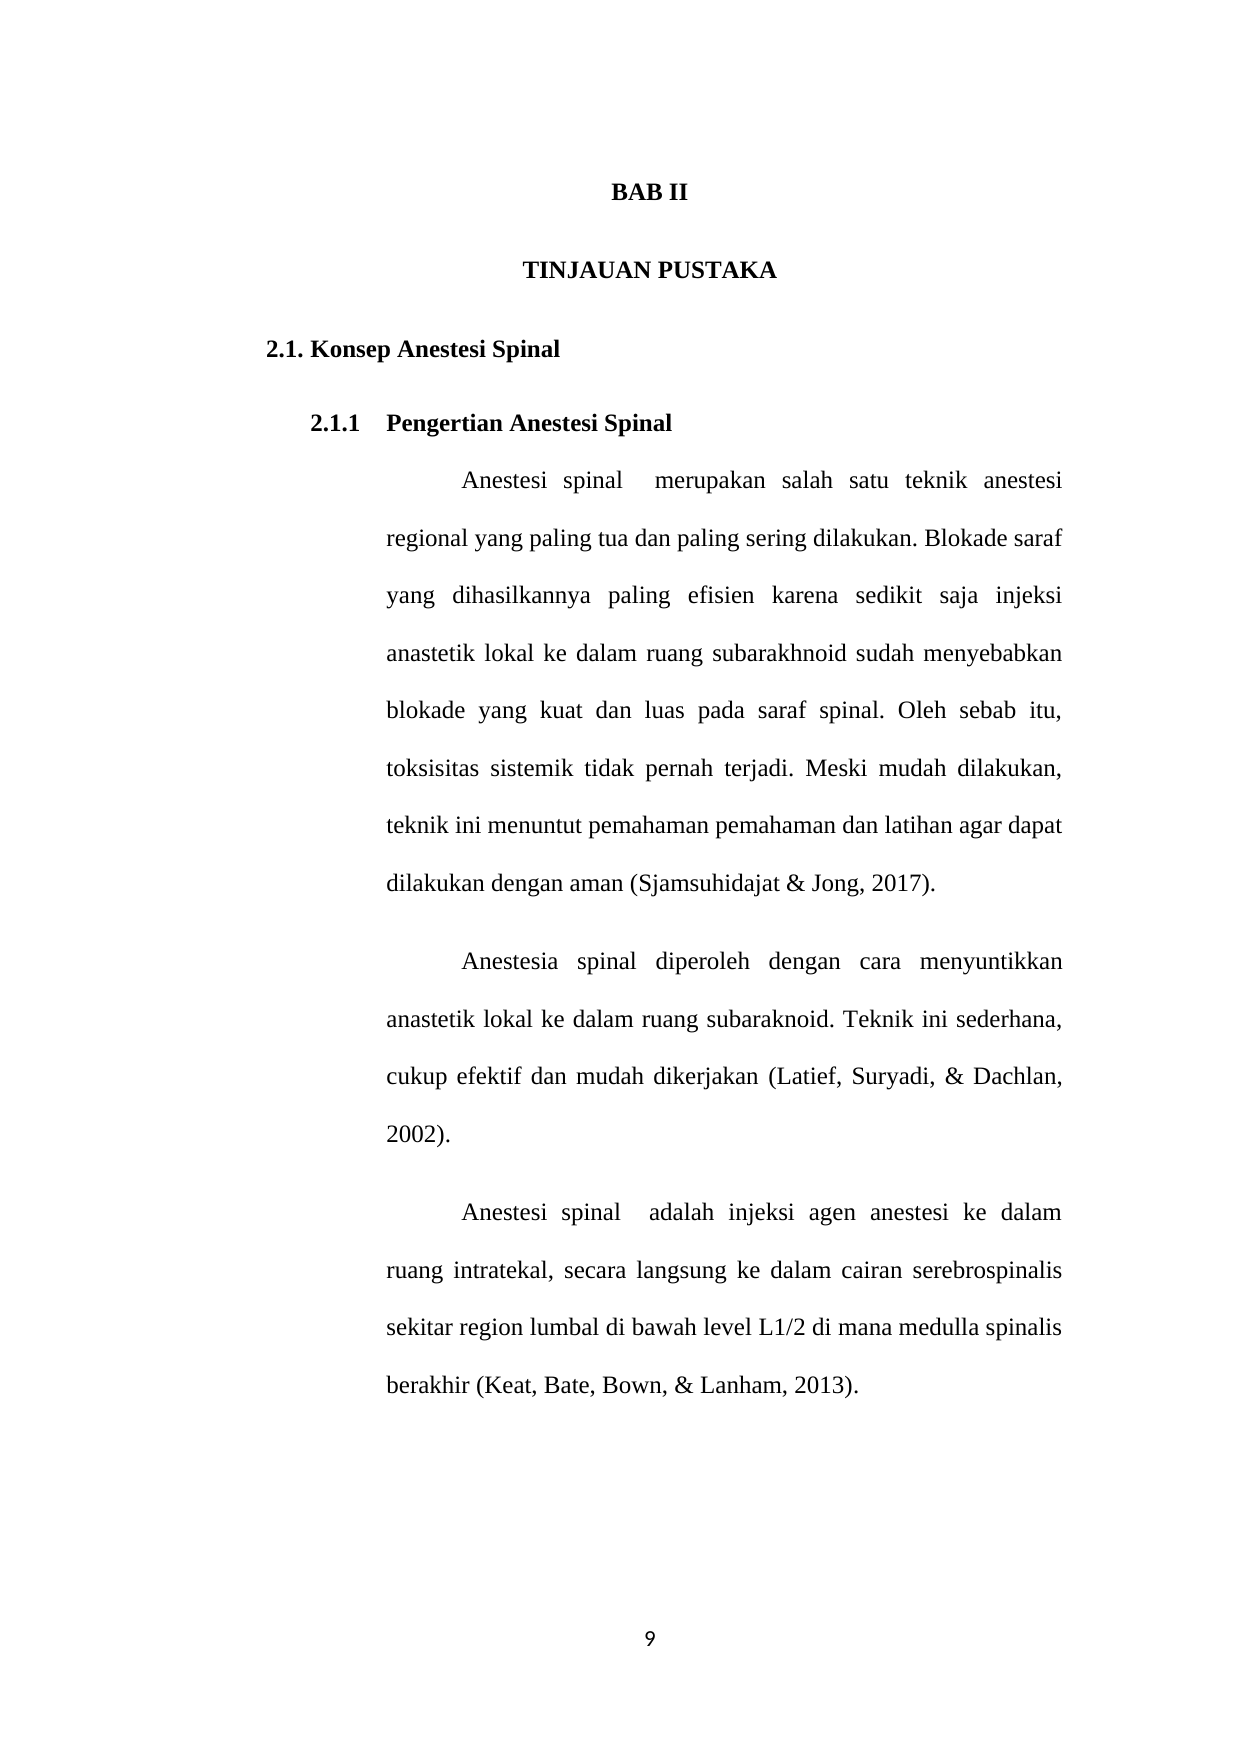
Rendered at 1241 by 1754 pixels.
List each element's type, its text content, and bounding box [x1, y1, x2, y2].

text Anestesi spinal adalah injeksi agen anestesi ke dalam ruang intratekal, secara langsung ke dalam cairan serebrospinalis sekitar region lumbal di bawah level L1/2 di mana medulla spinalis berakhir (Keat, Bate, Bown, & Lanham, 2013). [386, 1197, 1063, 1398]
list Konsep Anestesi Spinal [266, 334, 1063, 363]
subtitle Pengertian Anestesi Spinal [310, 408, 1063, 437]
text Anestesi spinal merupakan salah satu teknik anestesi regional yang paling tua dan paling sering dilakukan. Blokade saraf yang dihasilkannya paling efisien karena sedikit saja injeksi anastetik lokal ke dalam ruang subarakhnoid sudah menyebabkan blokade yang kuat dan luas pada saraf spinal. Oleh sebab itu, toksisitas sistemik tidak pernah terjadi. Meski mudah dilakukan, teknik ini menuntut pemahaman pemahaman dan latihan agar dapat dilakukan dengan aman (Sjamsuhidajat & Jong, 2017). [386, 466, 1063, 897]
text Anestesia spinal diperoleh dengan cara menyuntikkan anastetik lokal ke dalam ruang subaraknoid. Teknik ini sederhana, cukup efektif dan mudah dikerjakan (Latief, Suryadi, & Dachlan, 2002). [386, 946, 1063, 1148]
text TINJAUAN PUSTAKA [236, 256, 1063, 284]
text BAB II [236, 177, 1063, 206]
